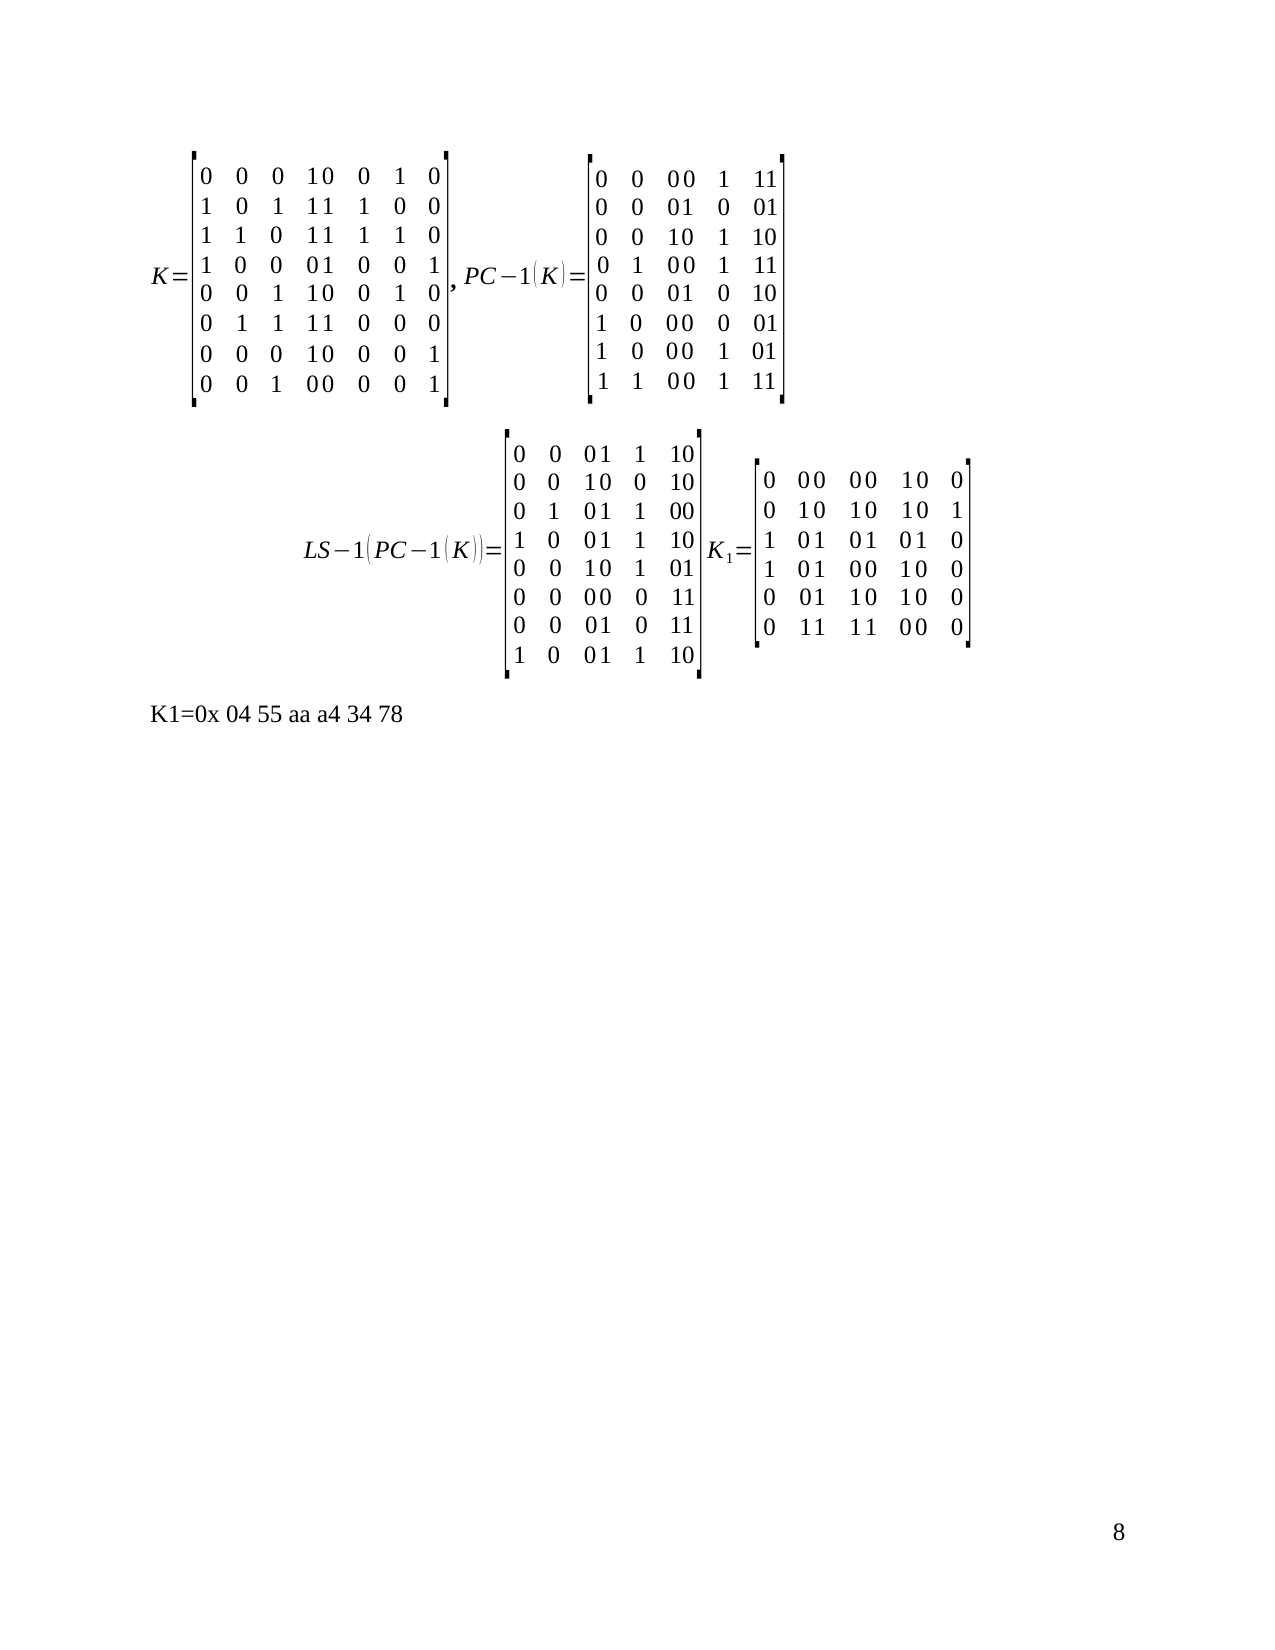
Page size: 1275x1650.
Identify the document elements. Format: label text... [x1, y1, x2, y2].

text K1=0x 04 55 aa a4 34 78 [150, 699, 1125, 728]
text , [150, 150, 1125, 409]
